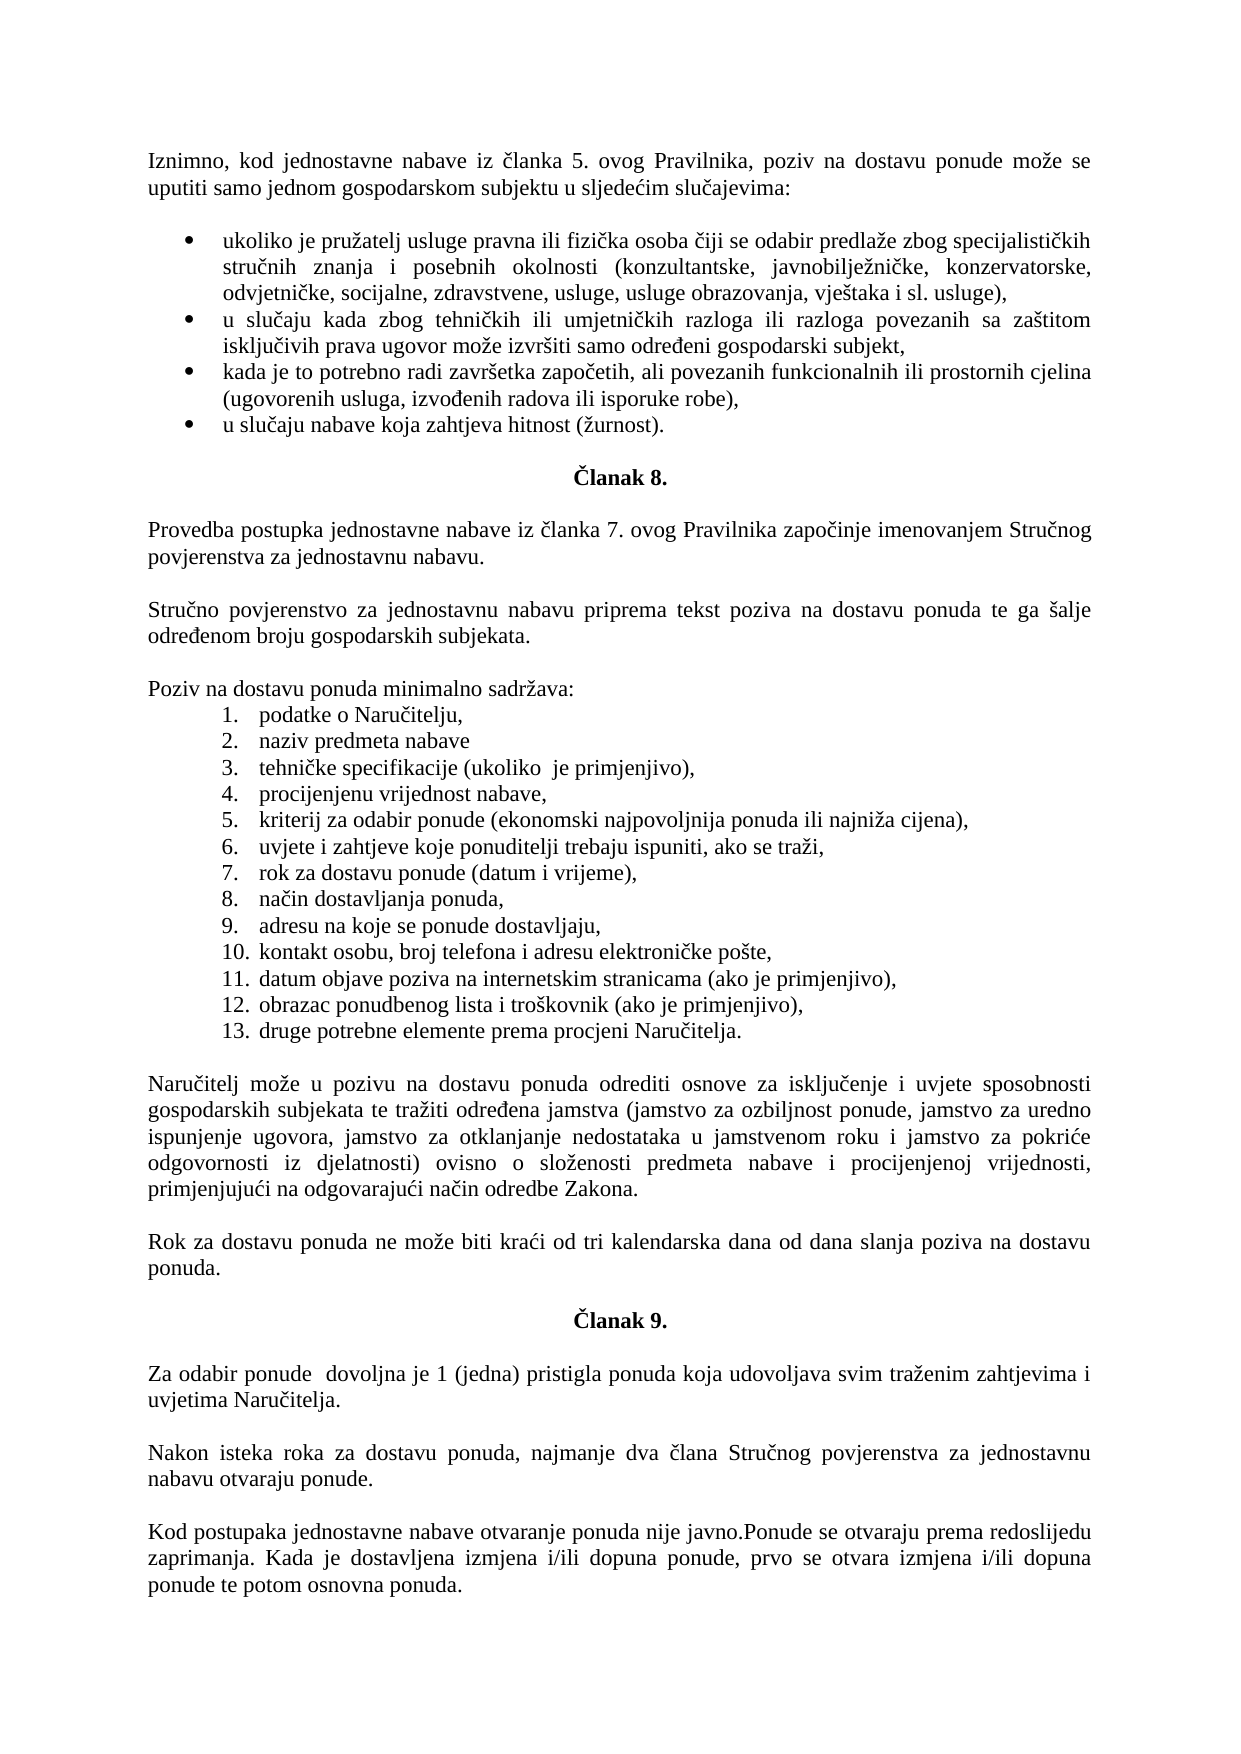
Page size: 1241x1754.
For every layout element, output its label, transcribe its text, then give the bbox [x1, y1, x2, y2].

list naziv predmeta nabave [221, 727, 1093, 754]
text Iznimno, kod jednostavne nabave iz članka 5. ovog Pravilnika, poziv na dostavu ponude može se uputiti samo jednom gospodarskom subjektu u sljedećim slučajevima: [148, 148, 1093, 200]
list procijenjenu vrijednost nabave, [221, 780, 1093, 806]
list kada je to potrebno radi završetka započetih, ali povezanih funkcionalnih ili prostornih cjelina (ugovorenih usluga, izvođenih radova ili isporuke robe), [185, 358, 1093, 411]
list rok za dostavu ponude (datum i vrijeme), [221, 859, 1093, 886]
list tehničke specifikacije (ukoliko je primjenjivo), [221, 754, 1093, 780]
text Kod postupaka jednostavne nabave otvaranje ponuda nije javno.Ponude se otvaraju prema redoslijedu zaprimanja. Kada je dostavljena izmjena i/ili dopuna ponude, prvo se otvara izmjena i/ili dopuna ponude te potom osnovna ponuda. [148, 1518, 1093, 1597]
text Rok za dostavu ponuda ne može biti kraći od tri kalendarska dana od dana slanja poziva na dostavu ponuda. [148, 1228, 1093, 1281]
list datum objave poziva na internetskim stranicama (ako je primjenjivo), [221, 964, 1093, 991]
list ukoliko je pružatelj usluge pravna ili fizička osoba čiji se odabir predlaže zbog specijalističkih stručnih znanja i posebnih okolnosti (konzultantske, javnobilježničke, konzervatorske, odvjetničke, socijalne, zdravstvene, usluge, usluge obrazovanja, vještaka i sl. usluge), [185, 227, 1093, 306]
list kriterij za odabir ponude (ekonomski najpovoljnija ponuda ili najniža cijena), [221, 806, 1093, 833]
list podatke o Naručitelju, [221, 701, 1093, 727]
list obrazac ponudbenog lista i troškovnik (ako je primjenjivo), [221, 991, 1093, 1017]
list način dostavljanja ponuda, [221, 886, 1093, 912]
text Naručitelj može u pozivu na dostavu ponuda odrediti osnove za isključenje i uvjete sposobnosti gospodarskih subjekata te tražiti određena jamstva (jamstvo za ozbiljnost ponude, jamstvo za uredno ispunjenje ugovora, jamstvo za otklanjanje nedostataka u jamstvenom roku i jamstvo za pokriće odgovornosti iz djelatnosti) ovisno o složenosti predmeta nabave i procijenjenoj vrijednosti, primjenjujući na odgovarajući način odredbe Zakona. [148, 1070, 1093, 1202]
text Članak 8. [148, 464, 1093, 490]
text Nakon isteka roka za dostavu ponuda, najmanje dva člana Stručnog povjerenstva za jednostavnu nabavu otvaraju ponude. [148, 1439, 1093, 1492]
list uvjete i zahtjeve koje ponuditelji trebaju ispuniti, ako se traži, [221, 833, 1093, 859]
text Provedba postupka jednostavne nabave iz članka 7. ovog Pravilnika započinje imenovanjem Stručnog povjerenstva za jednostavnu nabavu. [148, 517, 1093, 569]
list druge potrebne elemente prema procjeni Naručitelja. [221, 1017, 1093, 1044]
list kontakt osobu, broj telefona i adresu elektroničke pošte, [221, 938, 1093, 964]
text Poziv na dostavu ponuda minimalno sadržava: [148, 675, 1093, 701]
list adresu na koje se ponude dostavljaju, [221, 912, 1093, 938]
list u slučaju kada zbog tehničkih ili umjetničkih razloga ili razloga povezanih sa zaštitom isključivih prava ugovor može izvršiti samo određeni gospodarski subjekt, [185, 306, 1093, 358]
text Za odabir ponude dovoljna je 1 (jedna) pristigla ponuda koja udovoljava svim traženim zahtjevima i uvjetima Naručitelja. [148, 1360, 1093, 1413]
text Stručno povjerenstvo za jednostavnu nabavu priprema tekst poziva na dostavu ponuda te ga šalje određenom broju gospodarskih subjekata. [148, 596, 1093, 648]
list u slučaju nabave koja zahtjeva hitnost (žurnost). [185, 411, 1093, 437]
text Članak 9. [148, 1307, 1093, 1333]
